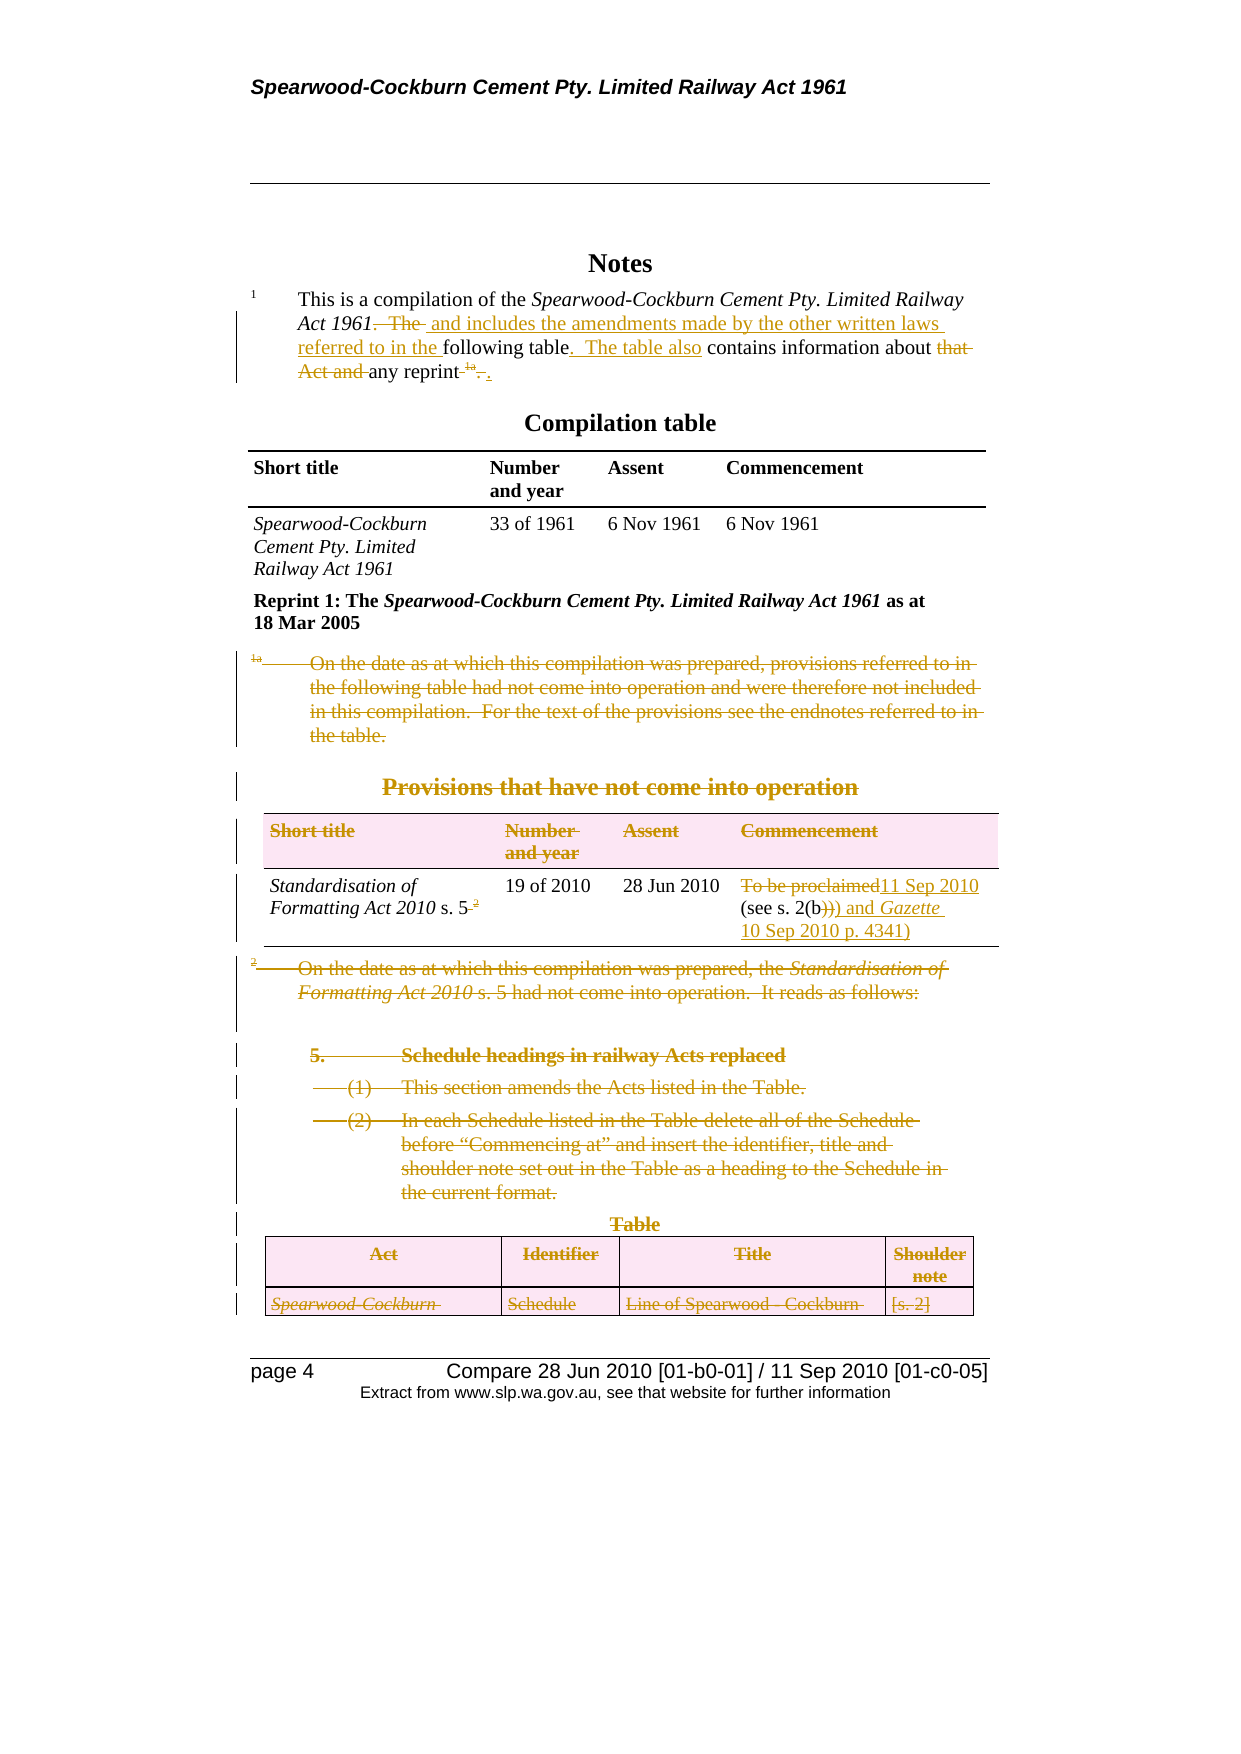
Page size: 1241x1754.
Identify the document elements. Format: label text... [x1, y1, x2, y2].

table_cell 19 of 2010 [499, 869, 617, 946]
table_cell 6 Nov 1961 [602, 508, 720, 584]
table_header Commencement [720, 452, 986, 506]
table_cell Standardisation of Formatting Act 2010 s. 5 [264, 869, 499, 946]
subtitle Notes [250, 247, 990, 279]
table_cell (see s. 2(b [734, 869, 998, 946]
table_header Number and year [484, 452, 602, 506]
table_header Short title [248, 452, 484, 506]
table_cell 28 Jun 2010 [617, 869, 734, 946]
table_header Assent [602, 452, 720, 506]
table_cell Reprint 1: The Spearwood-Cockburn Cement Pty. Limited Railway Act 1961 as at 18 Mar 2005 [248, 584, 986, 638]
text 1 This is a compilation of the Spearwood-Cockburn Cement Pty. Limited Railway Act 1961following table contains information about any reprint [250, 287, 990, 383]
table_cell 6 Nov 1961 [720, 508, 986, 584]
table_cell Spearwood-Cockburn Cement Pty. Limited Railway Act 1961 [248, 508, 484, 584]
table_cell 33 of 1961 [484, 508, 602, 584]
subtitle Compilation table [250, 408, 990, 437]
